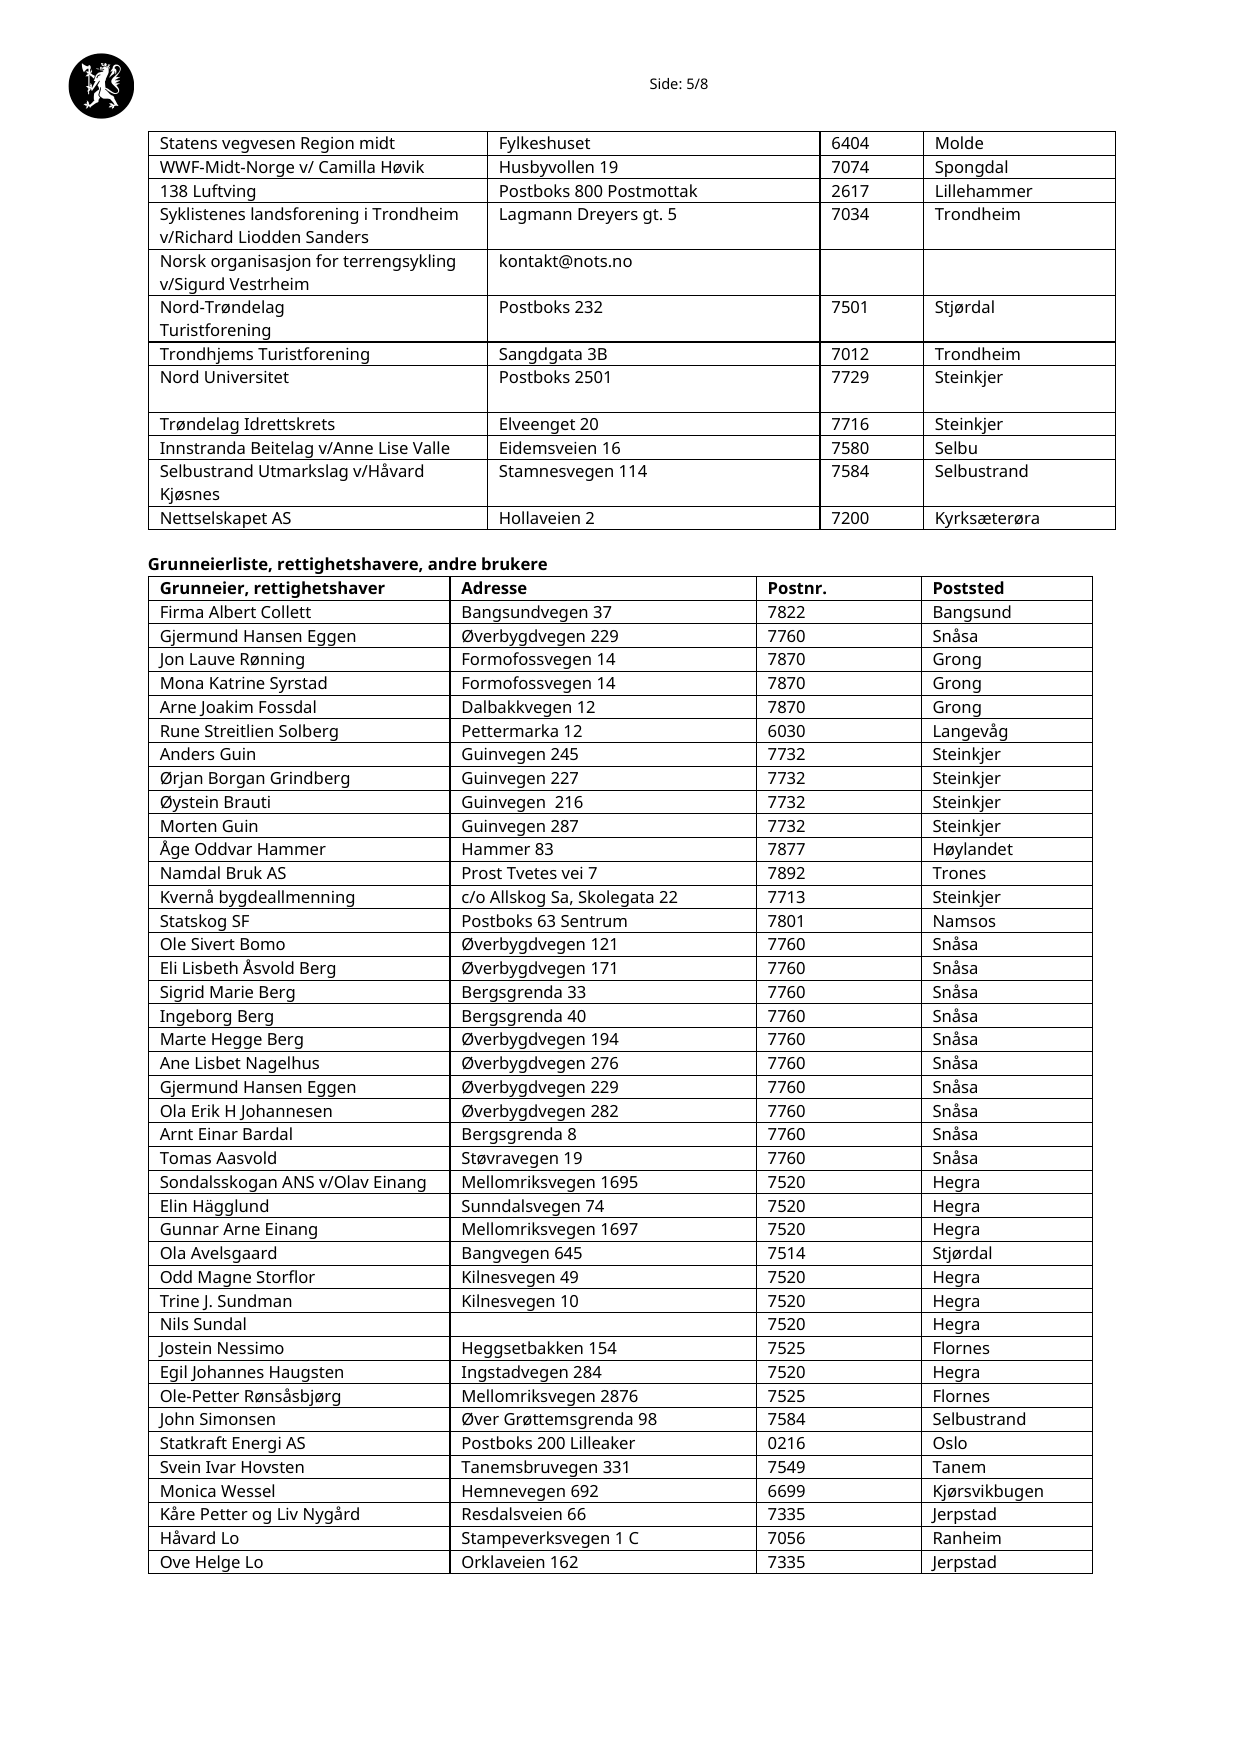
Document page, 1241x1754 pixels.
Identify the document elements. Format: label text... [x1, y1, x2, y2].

table_cell Snåsa [922, 1052, 1092, 1074]
table_cell 7520 [757, 1361, 921, 1383]
table_cell 7034 [821, 203, 923, 248]
table_cell Kilnesvegen 10 [451, 1289, 756, 1312]
table_cell Jon Lauve Rønning [149, 648, 449, 671]
table_cell Øverbygdvegen 171 [451, 957, 756, 979]
table_cell Mellomriksvegen 2876 [451, 1384, 756, 1407]
table_cell Snåsa [922, 933, 1092, 956]
table_cell Øver Grøttemsgrenda 98 [451, 1408, 756, 1431]
table_cell Langevåg [922, 719, 1092, 742]
table_cell 7760 [757, 1123, 921, 1146]
table_cell Postboks 2501 [488, 366, 819, 412]
table_cell Snåsa [922, 624, 1092, 647]
table_cell 7012 [821, 343, 923, 365]
table_cell Tanemsbruvegen 331 [451, 1456, 756, 1478]
table_cell Ingeborg Berg [149, 1004, 449, 1027]
table_cell Mellomriksvegen 1695 [451, 1171, 756, 1193]
table_cell Sunndalsvegen 74 [451, 1194, 756, 1217]
table_cell Bergsgrenda 8 [451, 1123, 756, 1146]
table_cell Trine J. Sundman [149, 1289, 449, 1312]
table_cell 7335 [757, 1551, 921, 1573]
table_cell Lagmann Dreyers gt. 5 [488, 203, 819, 248]
table_cell [821, 250, 923, 295]
table_cell Trondheim [924, 343, 1115, 365]
table_cell Stamnesvegen 114 [488, 460, 819, 506]
table_cell Ove Helge Lo [149, 1551, 449, 1573]
table_cell Sangdgata 3B [488, 343, 819, 365]
table_cell WWF-Midt-Norge v/ Camilla Høvik [149, 156, 487, 178]
table_cell Jerpstad [922, 1551, 1092, 1573]
table_cell Sigrid Marie Berg [149, 981, 449, 1003]
table_cell Sondalsskogan ANS v/Olav Einang [149, 1171, 449, 1193]
table_cell Arne Joakim Fossdal [149, 696, 449, 718]
table_cell 7580 [821, 436, 923, 459]
table_cell Steinkjer [922, 743, 1092, 766]
table_cell Snåsa [922, 1028, 1092, 1051]
table_cell Mellomriksvegen 1697 [451, 1218, 756, 1241]
table_cell 6404 [821, 132, 923, 154]
table_cell kontakt@nots.no [488, 250, 819, 295]
table_cell Eidemsveien 16 [488, 436, 819, 459]
table_cell Steinkjer [924, 366, 1115, 412]
table_header Poststed [922, 577, 1092, 599]
table_cell Ola Erik H Johannesen [149, 1099, 449, 1122]
table_cell Snåsa [922, 1123, 1092, 1146]
table_cell Snåsa [922, 1099, 1092, 1122]
table_cell 7520 [757, 1218, 921, 1241]
table_cell 7520 [757, 1194, 921, 1217]
table_cell Hegra [922, 1289, 1092, 1312]
table_cell 7892 [757, 862, 921, 884]
table_cell 7822 [757, 601, 921, 623]
table_cell Stjørdal [922, 1242, 1092, 1264]
table_cell Odd Magne Storflor [149, 1266, 449, 1288]
table_cell Kyrksæterøra [924, 507, 1115, 529]
table_cell Stampeverksvegen 1 C [451, 1527, 756, 1549]
table_cell 7732 [757, 743, 921, 766]
table_cell Lillehammer [924, 179, 1115, 202]
table_cell Elin Hägglund [149, 1194, 449, 1217]
table_cell Snåsa [922, 1147, 1092, 1169]
table_cell Kvernå bygdeallmenning [149, 886, 449, 908]
table_cell 7760 [757, 1052, 921, 1074]
table_cell Hegra [922, 1171, 1092, 1193]
table_cell Trøndelag Idrettskrets [149, 413, 487, 435]
table_cell Steinkjer [922, 791, 1092, 813]
table_cell 7514 [757, 1242, 921, 1264]
table_cell Innstranda Beitelag v/Anne Lise Valle [149, 436, 487, 459]
table_cell 7760 [757, 957, 921, 979]
table_cell Øystein Brauti [149, 791, 449, 813]
table_cell Håvard Lo [149, 1527, 449, 1549]
table_cell Hegra [922, 1218, 1092, 1241]
table_cell 7877 [757, 838, 921, 861]
table_cell 7525 [757, 1384, 921, 1407]
table_cell Statskog SF [149, 909, 449, 932]
table_cell Guinvegen 227 [451, 767, 756, 789]
table_cell Øverbygdvegen 229 [451, 624, 756, 647]
table_cell Ole-Petter Rønsåsbjørg [149, 1384, 449, 1407]
table_cell 7760 [757, 624, 921, 647]
table_cell Øverbygdvegen 194 [451, 1028, 756, 1051]
table_cell Bergsgrenda 40 [451, 1004, 756, 1027]
table_cell Postboks 800 Postmottak [488, 179, 819, 202]
table_cell 7732 [757, 814, 921, 837]
table_cell 7729 [821, 366, 923, 412]
table_cell Guinvegen 287 [451, 814, 756, 837]
table_cell 7732 [757, 767, 921, 789]
table_cell Snåsa [922, 981, 1092, 1003]
table_cell John Simonsen [149, 1408, 449, 1431]
table_cell Postboks 63 Sentrum [451, 909, 756, 932]
table_cell Øverbygdvegen 121 [451, 933, 756, 956]
table_cell 2617 [821, 179, 923, 202]
table_cell Stjørdal [924, 296, 1115, 341]
table_cell Mona Katrine Syrstad [149, 672, 449, 694]
table_cell Kilnesvegen 49 [451, 1266, 756, 1288]
table_cell Hegra [922, 1194, 1092, 1217]
table_header Postnr. [757, 577, 921, 599]
table_cell Heggsetbakken 154 [451, 1337, 756, 1359]
table_cell Grong [922, 672, 1092, 694]
table_cell Spongdal [924, 156, 1115, 178]
table_cell Nils Sundal [149, 1313, 449, 1336]
table_cell Jerpstad [922, 1503, 1092, 1526]
table_cell Tomas Aasvold [149, 1147, 449, 1169]
table_cell Grong [922, 648, 1092, 671]
table_cell Elveenget 20 [488, 413, 819, 435]
table_cell Namdal Bruk AS [149, 862, 449, 884]
table_cell Kåre Petter og Liv Nygård [149, 1503, 449, 1526]
table_cell Støvravegen 19 [451, 1147, 756, 1169]
table_cell 7760 [757, 1076, 921, 1098]
table_cell Øverbygdvegen 229 [451, 1076, 756, 1098]
table_cell Rune Streitlien Solberg [149, 719, 449, 742]
table_cell Statkraft Energi AS [149, 1432, 449, 1454]
table_cell Trondhjems Turistforening [149, 343, 487, 365]
table_cell 7760 [757, 1147, 921, 1169]
table_cell 0216 [757, 1432, 921, 1454]
table_cell 7501 [821, 296, 923, 341]
table_cell Orklaveien 162 [451, 1551, 756, 1573]
table_cell 7760 [757, 1028, 921, 1051]
table_cell Arnt Einar Bardal [149, 1123, 449, 1146]
table_cell Svein Ivar Hovsten [149, 1456, 449, 1478]
table_cell Nord-Trøndelag Turistforening [149, 296, 487, 341]
table_cell Ørjan Borgan Grindberg [149, 767, 449, 789]
table_cell Dalbakkvegen 12 [451, 696, 756, 718]
table_cell [451, 1313, 756, 1336]
table_cell Trones [922, 862, 1092, 884]
table_cell Norsk organisasjon for terrengsykling v/Sigurd Vestrheim [149, 250, 487, 295]
table_cell 7520 [757, 1266, 921, 1288]
table_cell Fylkeshuset [488, 132, 819, 154]
table_cell Selbustrand [922, 1408, 1092, 1431]
table_cell Jostein Nessimo [149, 1337, 449, 1359]
table_cell 7520 [757, 1313, 921, 1336]
table_cell 7549 [757, 1456, 921, 1478]
table_cell 7801 [757, 909, 921, 932]
table_cell Hemnevegen 692 [451, 1479, 756, 1502]
table_cell 7716 [821, 413, 923, 435]
table_cell Marte Hegge Berg [149, 1028, 449, 1051]
table_cell 7520 [757, 1171, 921, 1193]
table_header Adresse [451, 577, 756, 599]
table_cell Bangsund [922, 601, 1092, 623]
table_cell Steinkjer [922, 814, 1092, 837]
table_cell Tanem [922, 1456, 1092, 1478]
table_cell Grong [922, 696, 1092, 718]
table_cell 7200 [821, 507, 923, 529]
table_cell 7713 [757, 886, 921, 908]
table_header Grunneier, rettighetshaver [149, 577, 449, 599]
table_cell 7760 [757, 1004, 921, 1027]
table_cell Hollaveien 2 [488, 507, 819, 529]
table_cell Trondheim [924, 203, 1115, 248]
table_cell Gunnar Arne Einang [149, 1218, 449, 1241]
table_cell Hammer 83 [451, 838, 756, 861]
table_cell Bangsundvegen 37 [451, 601, 756, 623]
table_cell Hegra [922, 1266, 1092, 1288]
table_cell Ranheim [922, 1527, 1092, 1549]
table_cell Nord Universitet [149, 366, 487, 412]
table_cell Morten Guin [149, 814, 449, 837]
table_cell Ane Lisbet Nagelhus [149, 1052, 449, 1074]
table_cell Hegra [922, 1361, 1092, 1383]
table_cell c/o Allskog Sa, Skolegata 22 [451, 886, 756, 908]
table_cell Postboks 200 Lilleaker [451, 1432, 756, 1454]
table_cell Bangvegen 645 [451, 1242, 756, 1264]
table_cell 7870 [757, 648, 921, 671]
table_cell Snåsa [922, 1004, 1092, 1027]
table_cell Husbyvollen 19 [488, 156, 819, 178]
table_cell Formofossvegen 14 [451, 672, 756, 694]
table_cell Nettselskapet AS [149, 507, 487, 529]
table_cell Hegra [922, 1313, 1092, 1336]
table_cell Molde [924, 132, 1115, 154]
table_cell Øverbygdvegen 282 [451, 1099, 756, 1122]
table_cell Firma Albert Collett [149, 601, 449, 623]
table_cell Snåsa [922, 957, 1092, 979]
table_cell Åge Oddvar Hammer [149, 838, 449, 861]
table_cell 7056 [757, 1527, 921, 1549]
table_cell 7870 [757, 672, 921, 694]
table_cell Guinvegen 245 [451, 743, 756, 766]
table_cell 138 Luftving [149, 179, 487, 202]
table_cell Bergsgrenda 33 [451, 981, 756, 1003]
table_cell Anders Guin [149, 743, 449, 766]
table_cell Gjermund Hansen Eggen [149, 624, 449, 647]
table_cell 7732 [757, 791, 921, 813]
table_cell Resdalsveien 66 [451, 1503, 756, 1526]
table_cell Kjørsvikbugen [922, 1479, 1092, 1502]
table_cell Egil Johannes Haugsten [149, 1361, 449, 1383]
table_cell Snåsa [922, 1076, 1092, 1098]
table_cell 7074 [821, 156, 923, 178]
table_cell Steinkjer [924, 413, 1115, 435]
table_cell 7760 [757, 981, 921, 1003]
table_cell Pettermarka 12 [451, 719, 756, 742]
table_cell Øverbygdvegen 276 [451, 1052, 756, 1074]
table_cell 7335 [757, 1503, 921, 1526]
table_cell Ingstadvegen 284 [451, 1361, 756, 1383]
table_cell Formofossvegen 14 [451, 648, 756, 671]
table_cell Oslo [922, 1432, 1092, 1454]
table_cell Prost Tvetes vei 7 [451, 862, 756, 884]
table_cell Selbustrand Utmarkslag v/Håvard Kjøsnes [149, 460, 487, 506]
table_cell Selbustrand [924, 460, 1115, 506]
table_cell 7520 [757, 1289, 921, 1312]
table_cell 7760 [757, 1099, 921, 1122]
table_cell 6699 [757, 1479, 921, 1502]
table_cell Ola Avelsgaard [149, 1242, 449, 1264]
text Grunneierliste, rettighetshavere, andre brukere [148, 553, 1125, 576]
table_cell [924, 250, 1115, 295]
table_cell Ole Sivert Bomo [149, 933, 449, 956]
table_cell 7584 [757, 1408, 921, 1431]
table_cell Flornes [922, 1337, 1092, 1359]
table_cell Selbu [924, 436, 1115, 459]
table_cell Høylandet [922, 838, 1092, 861]
table_cell Statens vegvesen Region midt [149, 132, 487, 154]
picture [68, 53, 134, 119]
table_cell Eli Lisbeth Åsvold Berg [149, 957, 449, 979]
table_cell 7870 [757, 696, 921, 718]
table_cell Flornes [922, 1384, 1092, 1407]
table_cell Namsos [922, 909, 1092, 932]
table_cell Postboks 232 [488, 296, 819, 341]
table_cell Steinkjer [922, 767, 1092, 789]
table_cell 7584 [821, 460, 923, 506]
table_cell 7525 [757, 1337, 921, 1359]
table_cell 6030 [757, 719, 921, 742]
table_cell Syklistenes landsforening i Trondheim v/Richard Liodden Sanders [149, 203, 487, 248]
table_cell Monica Wessel [149, 1479, 449, 1502]
table_cell Gjermund Hansen Eggen [149, 1076, 449, 1098]
table_cell Guinvegen 216 [451, 791, 756, 813]
table_cell Steinkjer [922, 886, 1092, 908]
table_cell 7760 [757, 933, 921, 956]
